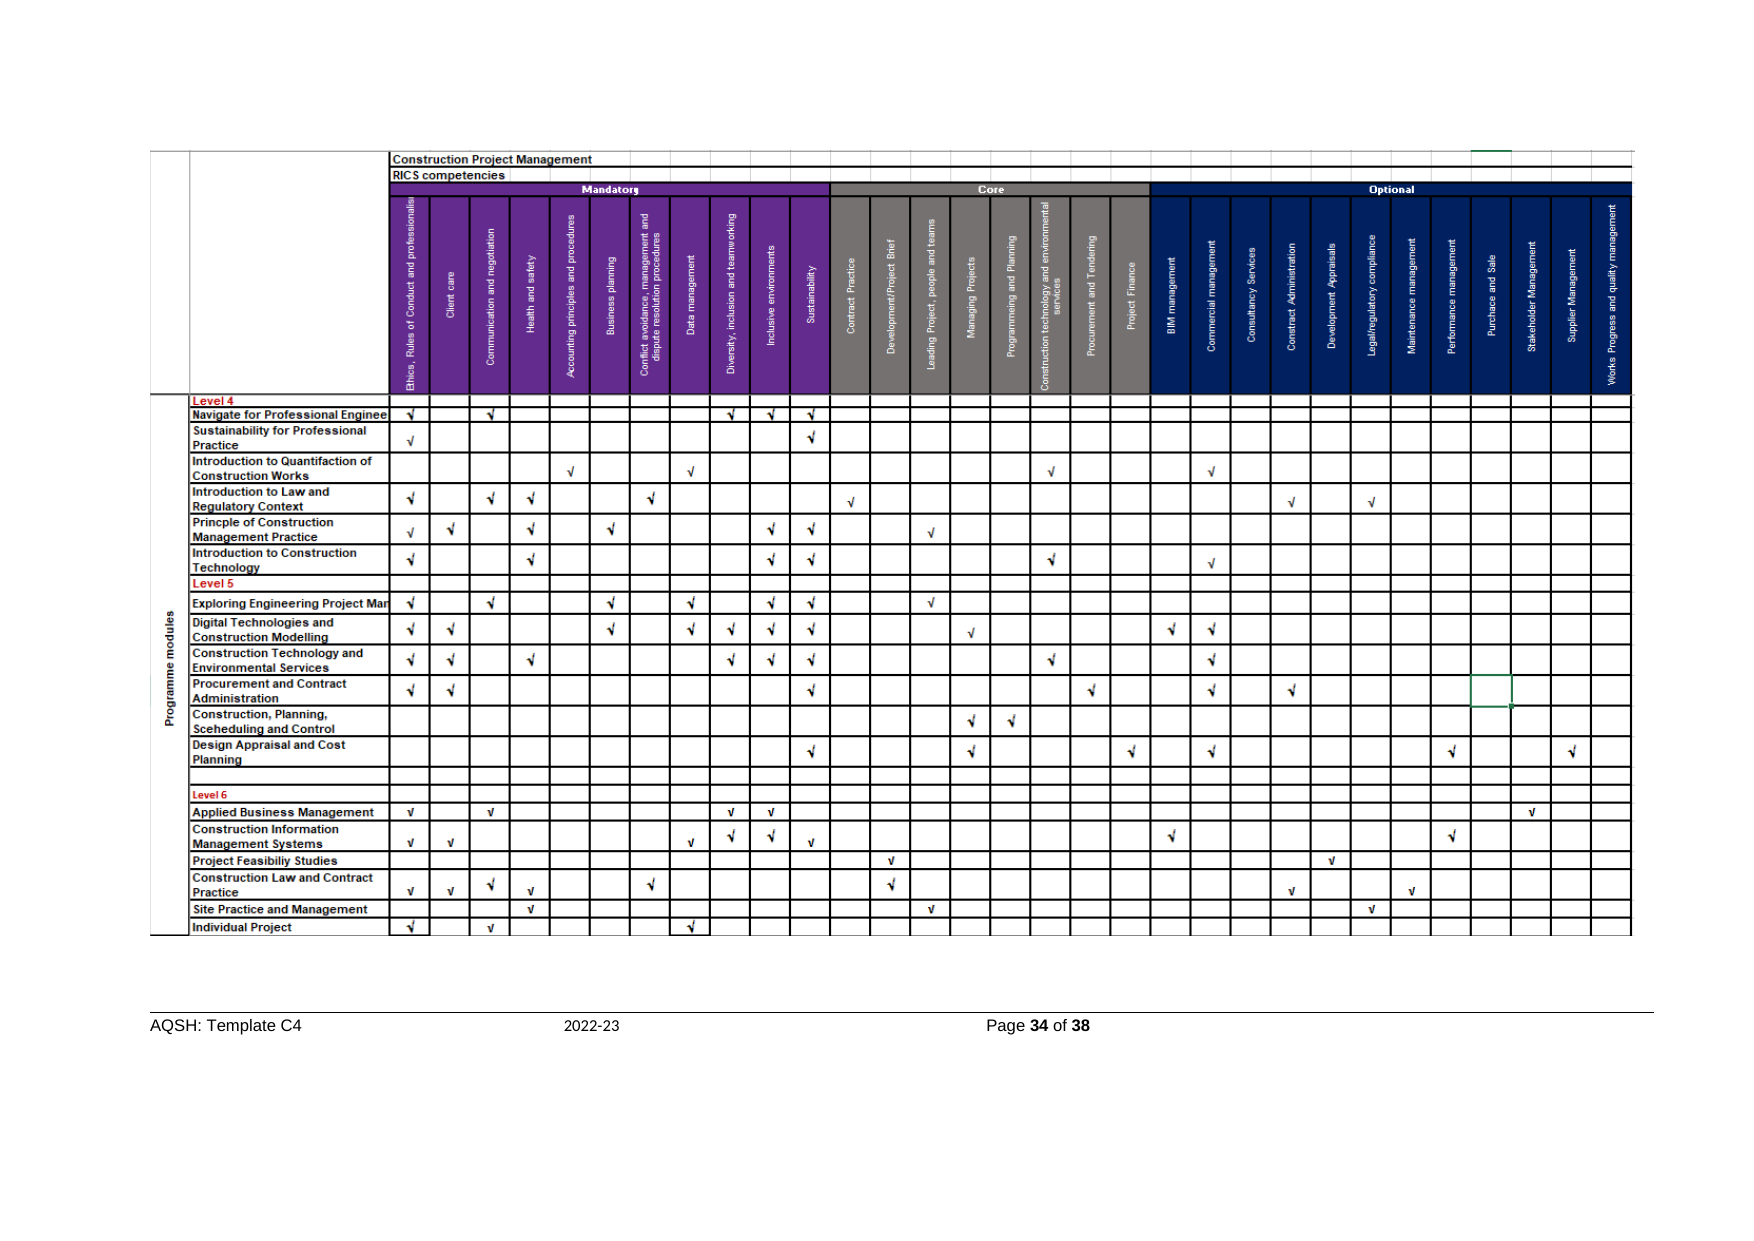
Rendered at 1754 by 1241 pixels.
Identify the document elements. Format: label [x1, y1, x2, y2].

picture [150, 150, 1635, 936]
